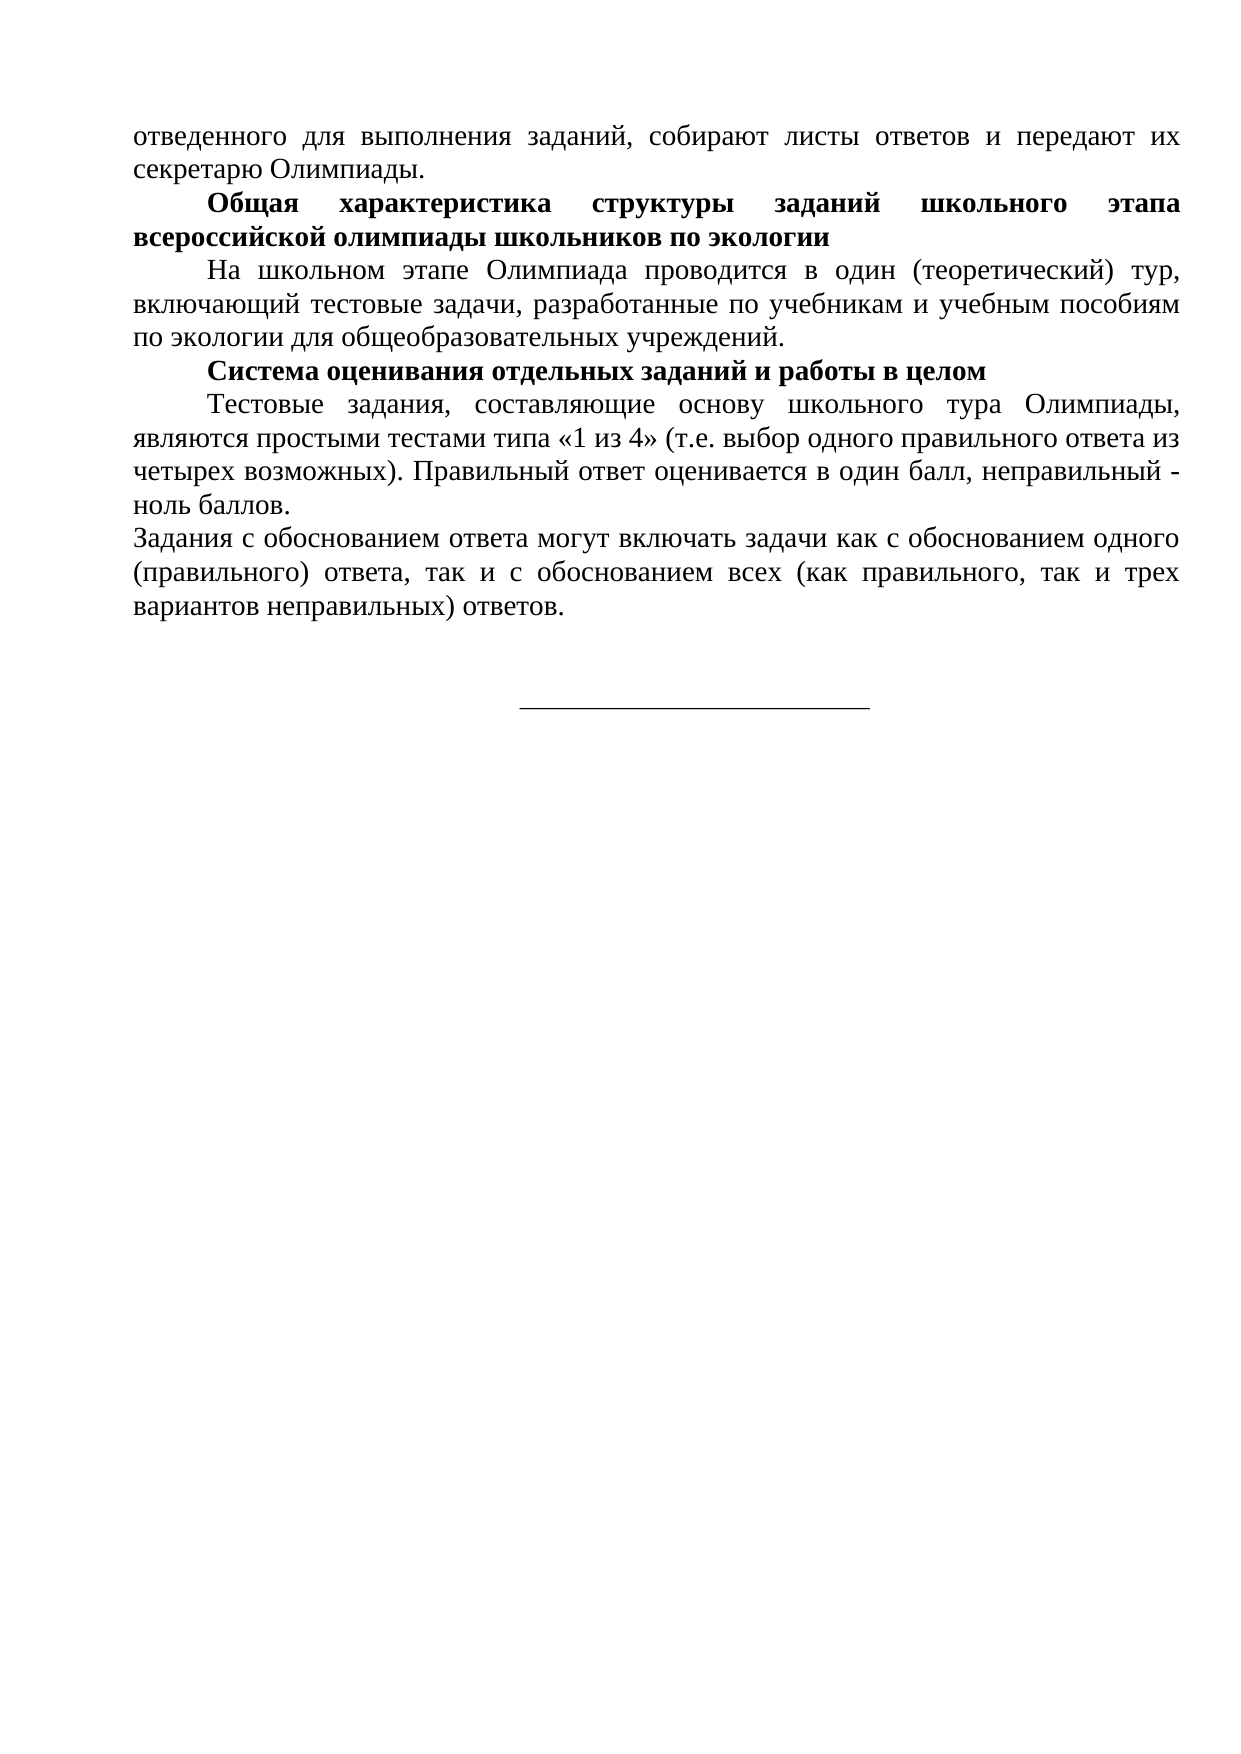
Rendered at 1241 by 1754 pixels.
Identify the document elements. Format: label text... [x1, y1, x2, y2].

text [133, 118, 1181, 185]
text Общая характеристика структуры заданий школьного этапа всероссийской олимпиады школьников по экологии [133, 185, 1181, 252]
text На школьном этапе Олимпиада проводится в один (теоретический) тур, включающий тестовые задачи, разработанные по учебникам и учебным пособиям по экологии для общеобразовательных учреждений. [133, 252, 1181, 353]
text Тестовые задания, составляющие основу школьного тура Олимпиады, являются простыми тестами типа «1 из 4» (т.е. выбор одного правильного ответа из четырех возможных). Правильный ответ оценивается в один балл, неправильный - ноль баллов. [133, 386, 1181, 521]
text ____________________________ [208, 683, 1181, 712]
text Система оценивания отдельных заданий и работы в целом [133, 353, 1181, 386]
text Задания с обоснованием ответа могут включать задачи как с обоснованием одного (правильного) ответа, так и с обоснованием всех (как правильного, так и трех вариантов неправильных) ответов. [133, 521, 1181, 621]
